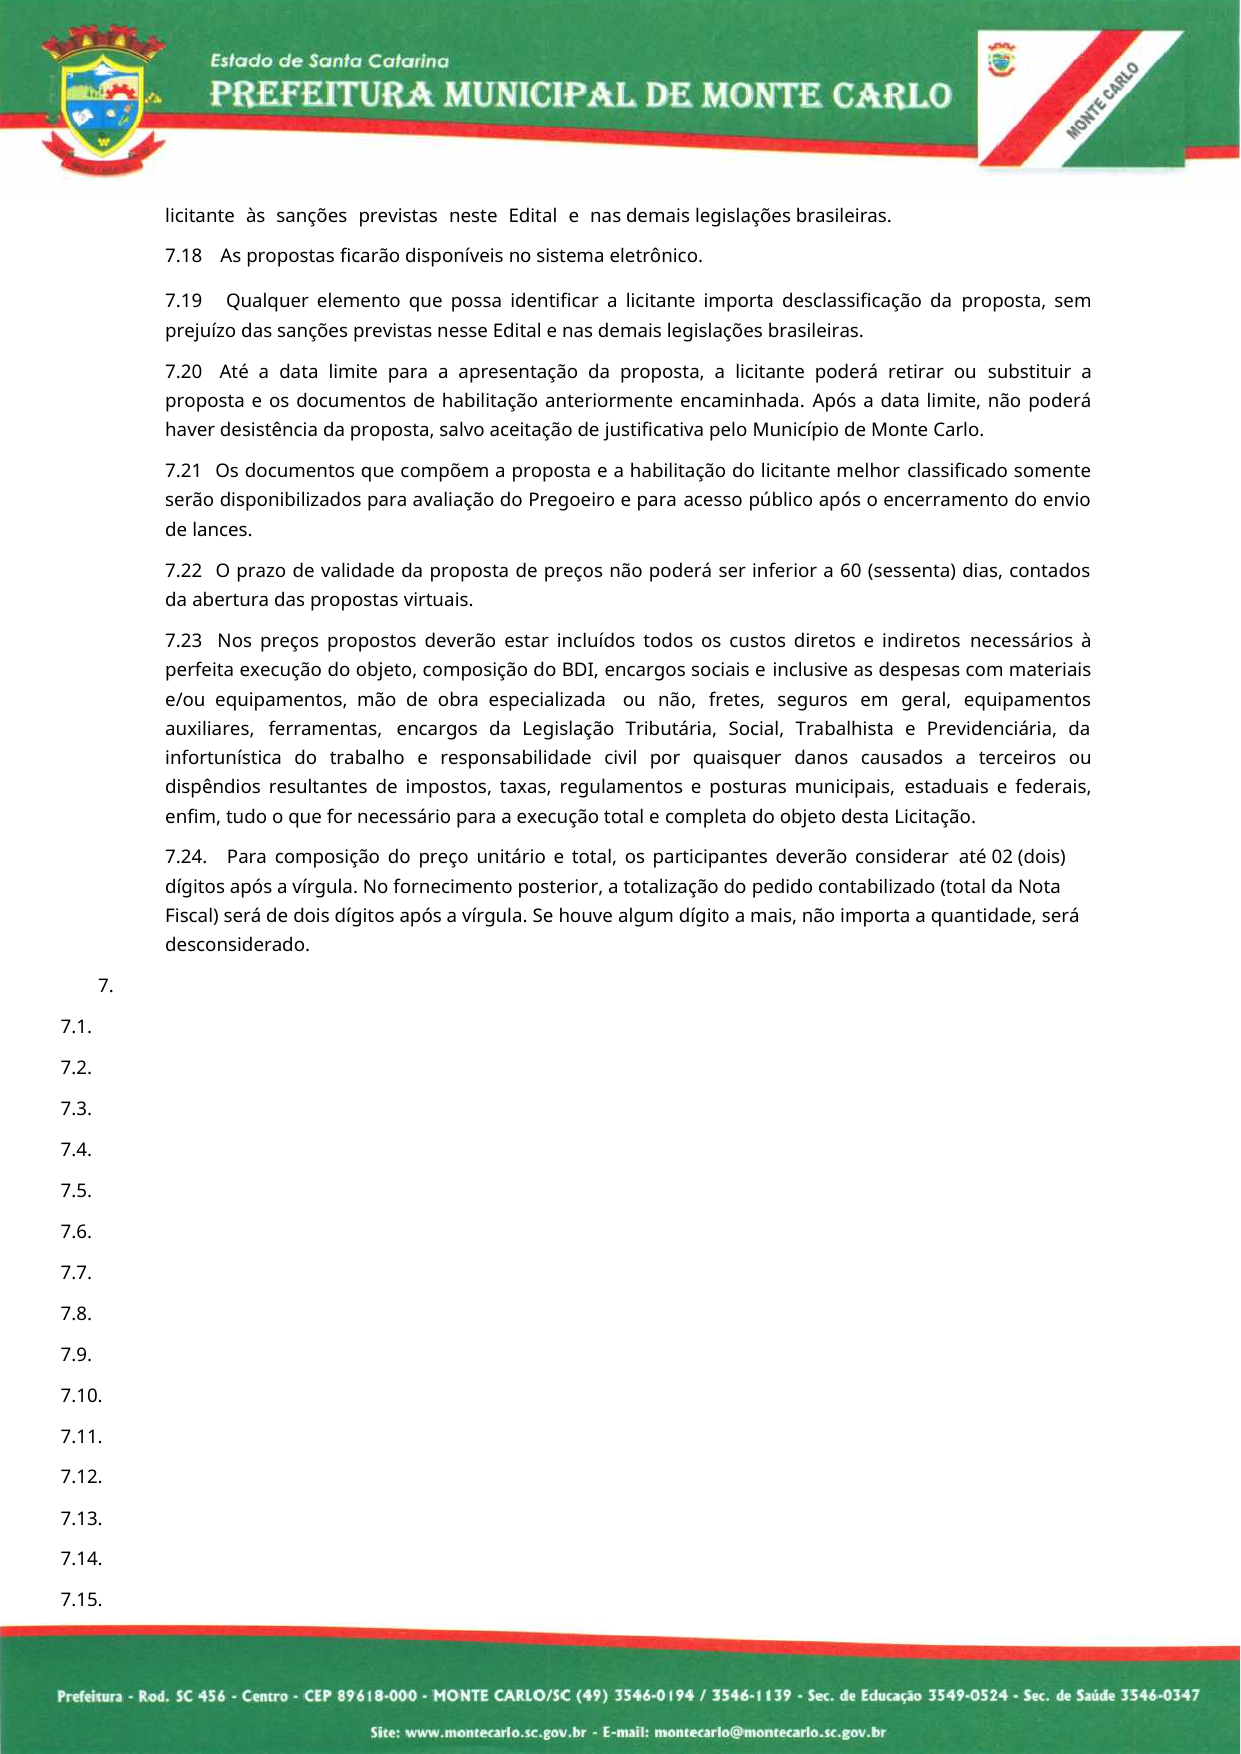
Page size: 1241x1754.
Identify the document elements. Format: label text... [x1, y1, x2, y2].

list Nos preços propostos deverão estar incluídos todos os custos diretos e indiretos necessários à perfeita execução do objeto, composição do BDI, encargos sociais e inclusive as despesas com materiais e/ou equipamentos, mão de obra especializada ou não, fretes, seguros em geral, equipamentos auxiliares, ferramentas, encargos da Legislação Tributária, Social, Trabalhista e Previdenciária, da infortunística do trabalho e responsabilidade civil por quaisquer danos causados a terceiros ou dispêndios resultantes de impostos, taxas, regulamentos e posturas municipais, estaduais e federais, enfim, tudo o que for necessário para a execução total e completa do objeto desta Licitação. [165, 627, 1092, 828]
list Os documentos que compõem a proposta e a habilitação do licitante melhor classificado somente serão disponibilizados para avaliação do Pregoeiro e para acesso público após o encerramento do envio de lances. [165, 457, 1091, 541]
list O prazo de validade da proposta de preços não poderá ser inferior a 60 (sessenta) dias, contados da abertura das propostas virtuais. [165, 557, 1092, 612]
list Até a data limite para a apresentação da proposta, a licitante poderá retirar ou substituir a proposta e os documentos de habilitação anteriormente encaminhada. Após a data limite, não poderá haver desistência da proposta, salvo aceitação de justificativa pelo Município de Monte Carlo. [165, 358, 1092, 442]
picture [0, 0, 1241, 194]
text 7.24. Para composição do preço unitário e total, os participantes deverão considerar até 02 (dois) dígitos após a vírgula. No fornecimento posterior, a totalização do pedido contabilizado (total da Nota Fiscal) será de dois dígitos após a vírgula. Se houve algum dígito a mais, não importa a quantidade, será desconsiderado. [165, 844, 1092, 957]
picture [0, 1622, 1241, 1754]
list As propostas ficarão disponíveis no sistema eletrônico. [165, 243, 1092, 268]
list Qualquer elemento que possa identificar a licitante importa desclassificação da proposta, sem prejuízo das sanções previstas nesse Edital e nas demais legislações brasileiras. [165, 288, 1092, 342]
